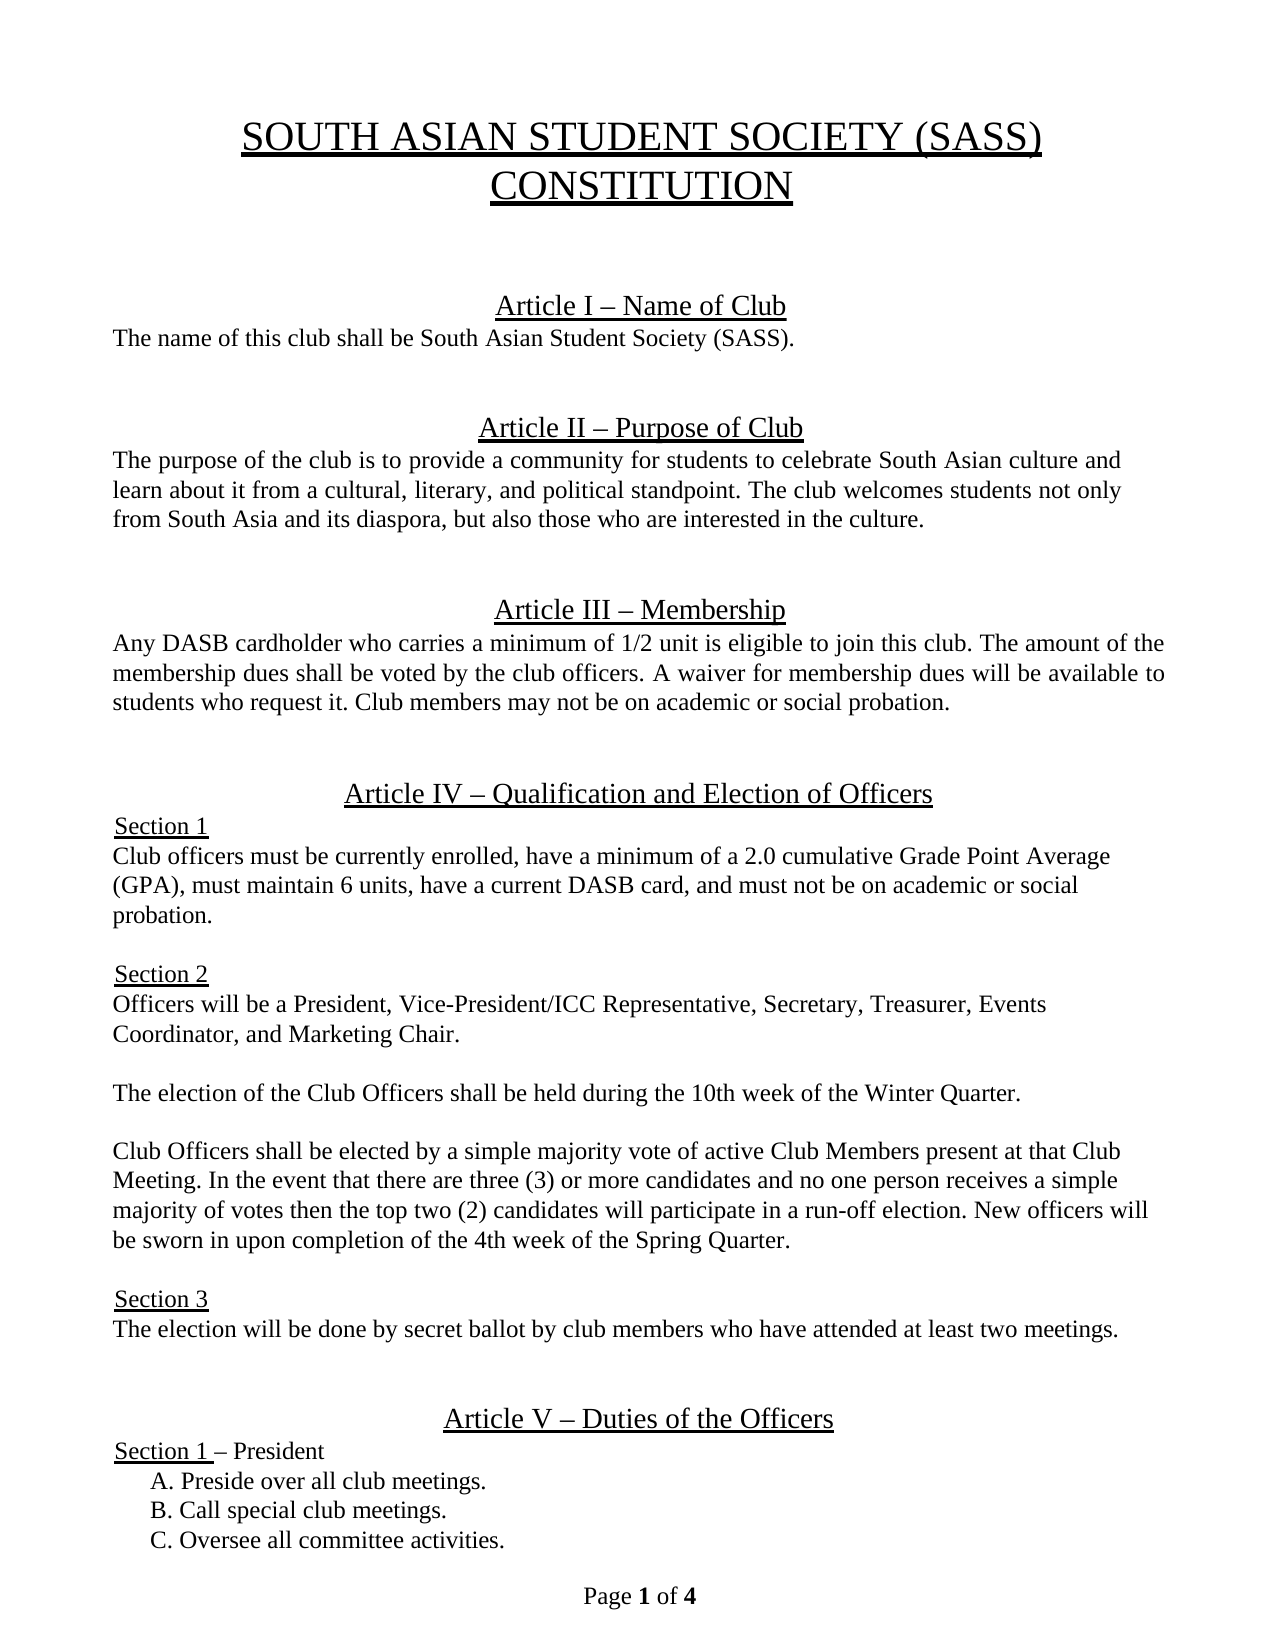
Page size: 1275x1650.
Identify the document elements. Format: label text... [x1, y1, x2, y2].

text The election of the Club Officers shall be held during the 10th week of the Winter Quarter. [112, 1078, 1177, 1107]
text Club Officers shall be elected by a simple majority vote of active Club Members present at that Club Meeting. In the event that there are three (3) or more candidates and no one person receives a simple majority of votes then the top two (2) candidates will participate in a run-off election. New officers will be sworn in upon completion of the 4th week of the Spring Quarter. [112, 1136, 1151, 1253]
subtitle Article III – Membership [113, 592, 1167, 626]
subtitle Article II – Purpose of Club [102, 410, 804, 444]
text The election will be done by secret ballot by club members who have attended at least two meetings. [112, 1314, 1177, 1343]
text Any DASB cardholder who carries a minimum of 1/2 unit is eligible to join this club. The amount of the membership dues shall be voted by the club officers. A waiver for membership dues will be available to students who request it. Club members may not be on academic or social probation. [112, 628, 1165, 716]
title SOUTH ASIAN STUDENT SOCIETY (SASS) CONSTITUTION [113, 111, 1170, 208]
subtitle Article IV – Qualification and Election of Officers [344, 776, 1177, 809]
text Officers will be a President, Vice-President/ICC Representative, Secretary, Treasurer, Events Coordinator, and Marketing Chair. [112, 989, 1151, 1047]
list Preside over all club meetings. [150, 1466, 1177, 1494]
list Call special club meetings. [150, 1495, 1177, 1524]
text Section 3 [114, 1284, 1177, 1313]
subtitle Article V – Duties of the Officers [443, 1401, 1177, 1434]
text The name of this club shall be South Asian Student Society (SASS). [102, 323, 795, 352]
text Section 1 – President [114, 1436, 330, 1465]
text Section 1 [114, 811, 212, 840]
text The purpose of the club is to provide a community for students to celebrate South Asian culture and learn about it from a cultural, literary, and political standpoint. The club welcomes students not only from South Asia and its diaspora, but also those who are interested in the culture. [112, 445, 1122, 533]
text Section 2 [114, 959, 1177, 988]
list Oversee all committee activities. [150, 1525, 1177, 1554]
subtitle Article I – Name of Club [102, 288, 787, 322]
text Club officers must be currently enrolled, have a minimum of a 2.0 cumulative Grade Point Average (GPA), must maintain 6 units, have a current DASB card, and must not be on academic or social probation. [112, 841, 1151, 929]
